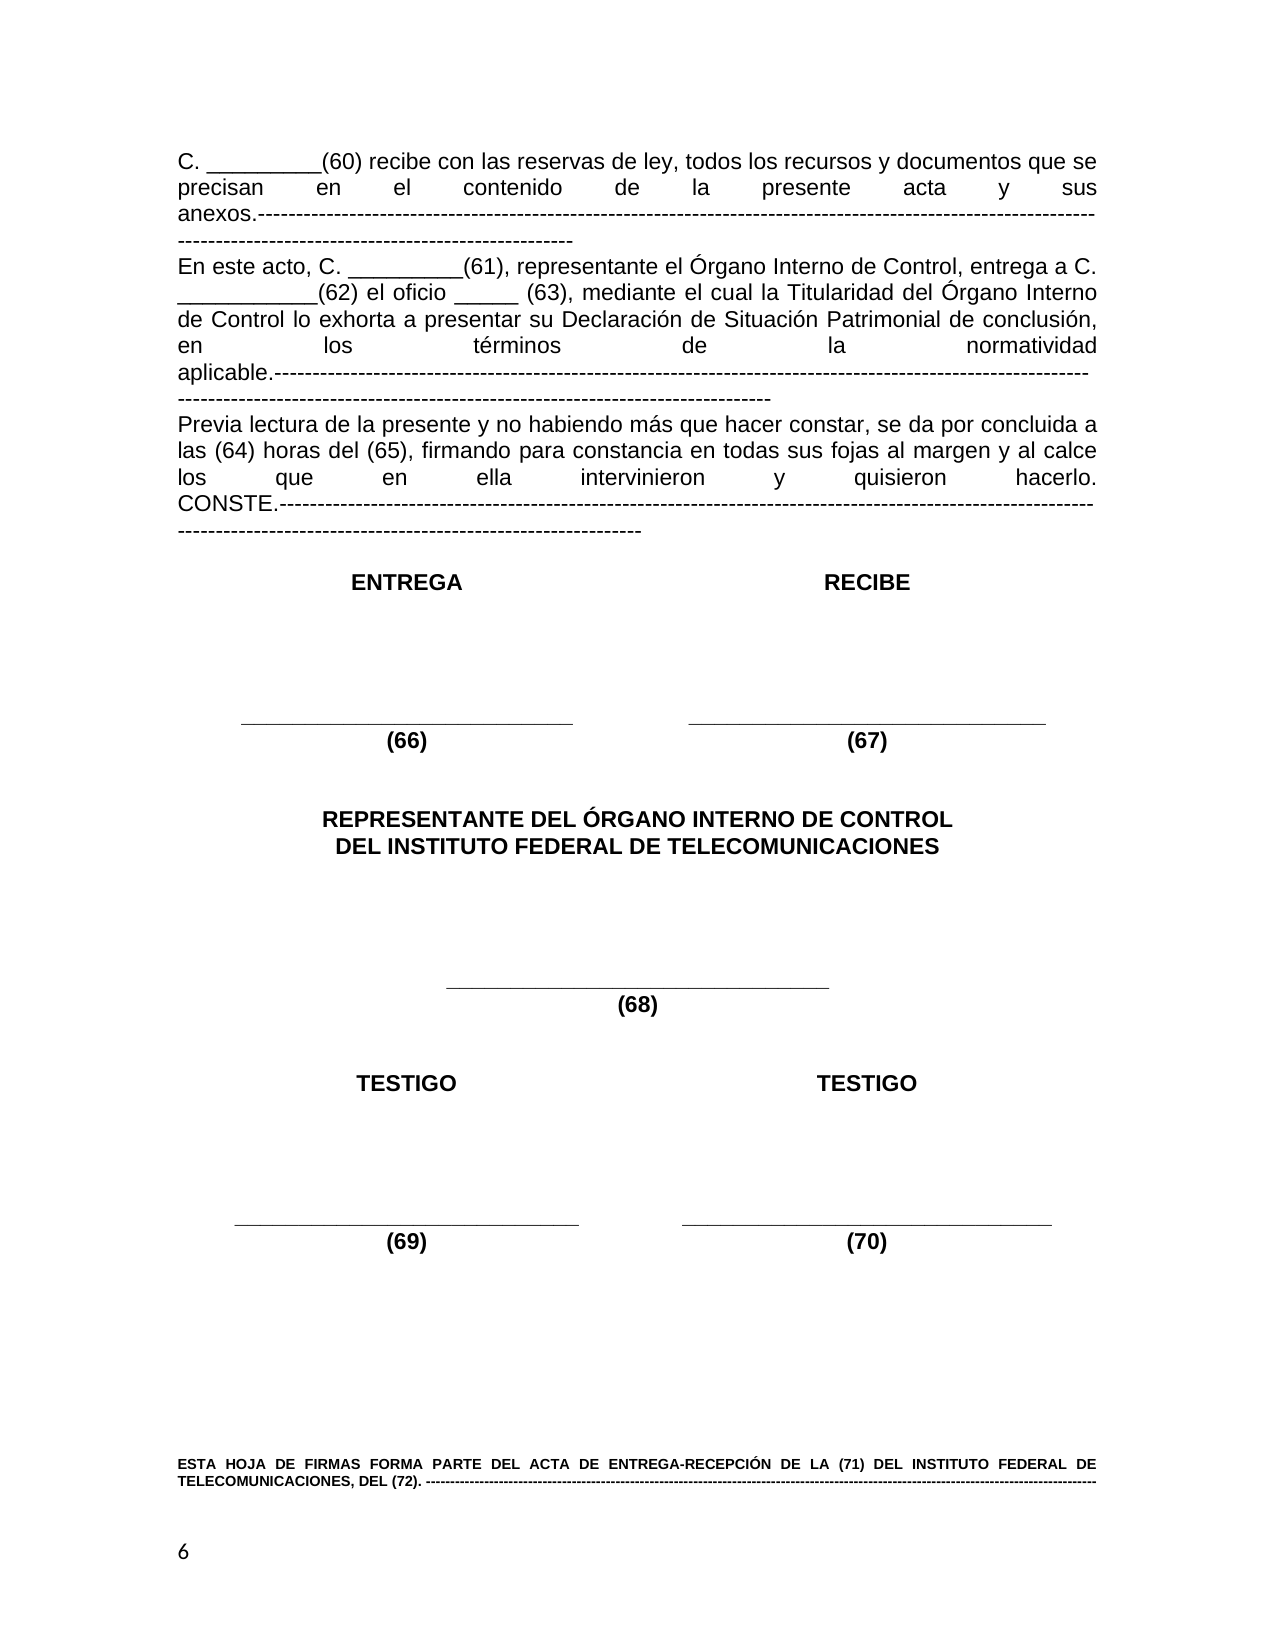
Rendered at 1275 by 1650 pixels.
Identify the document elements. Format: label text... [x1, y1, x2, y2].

table_header RECIBE ____________________________ (67) [636, 569, 1098, 780]
text Previa lectura de la presente y no habiendo más que hacer constar, se da por concluida a las (64) horas del (65), firmando para constancia en todas sus fojas al margen y al calce los que en ella intervinieron y quisieron hacerlo. CONSTE.------------------------------------------------------------------------------------------------------------------------------------------------------------------------ [177, 411, 1098, 543]
text En este acto, C. _________(61), representante el Órgano Interno de Control, entrega a C. ___________(62) el oficio _____ (63), mediante el cual la Titularidad del Órgano Interno de Control lo exhorta a presentar su Declaración de Situación Patrimonial de conclusión, en los términos de la normatividad aplicable.----------------------------------------------------------------------------------------------------------------------------------------------------------------------------------------- [177, 253, 1098, 411]
text REPRESENTANTE DEL ÓRGANO INTERNO DE CONTROL [177, 806, 1098, 833]
text (68) [177, 991, 1098, 1017]
table_header TESTIGO _____________________________ (70) [636, 1044, 1098, 1254]
table_header TESTIGO ___________________________ (69) [177, 1044, 636, 1254]
table_header ENTREGA __________________________ (66) [177, 569, 636, 780]
text DEL INSTITUTO FEDERAL DE TELECOMUNICACIONES [177, 833, 1098, 859]
text C. _________(60) recibe con las reservas de ley, todos los recursos y documentos que se precisan en el contenido de la presente acta y sus anexos.------------------------------------------------------------------------------------------------------------------------------------------------------------------ [177, 148, 1098, 253]
text ______________________________ [177, 964, 1098, 991]
text ESTA HOJA DE FIRMAS FORMA PARTE DEL ACTA DE ENTREGA-RECEPCIÓN DE LA (71) DEL INSTITUTO FEDERAL DE TELECOMUNICACIONES, DEL (72). ------------------------------------------------------------------------------------------------------------------------------------------ [177, 1456, 1098, 1489]
